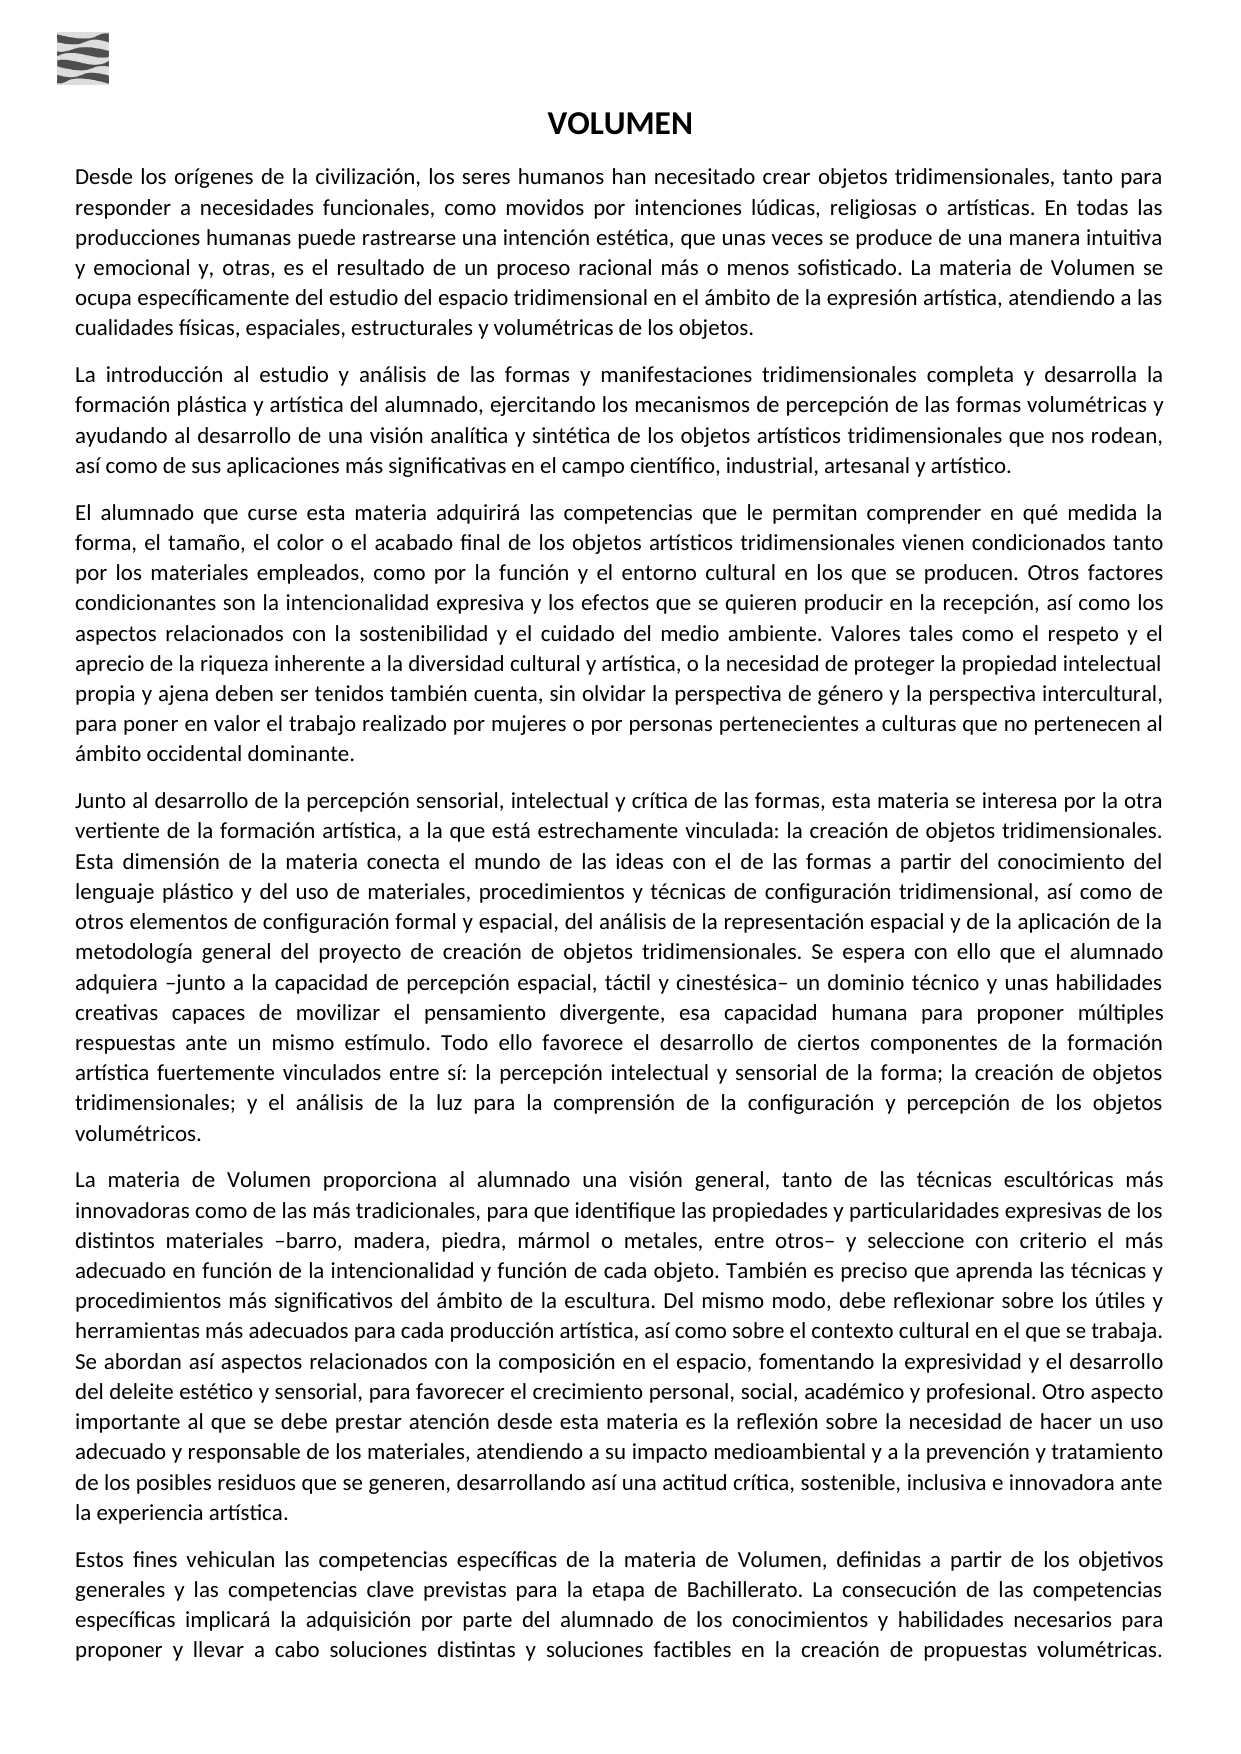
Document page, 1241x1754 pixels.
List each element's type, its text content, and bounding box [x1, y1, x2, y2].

text Desde los orígenes de la civilización, los seres humanos han necesitado crear objetos tridimensionales, tanto para responder a necesidades funcionales, como movidos por intenciones lúdicas, religiosas o artísticas. En todas las producciones humanas puede rastrearse una intención estética, que unas veces se produce de una manera intuitiva y emocional y, otras, es el resultado de un proceso racional más o menos sofisticado. La materia de Volumen se ocupa específicamente del estudio del espacio tridimensional en el ámbito de la expresión artística, atendiendo a las cualidades físicas, espaciales, estructurales y volumétricas de los objetos. [75, 162, 1165, 341]
text La materia de Volumen proporciona al alumnado una visión general, tanto de las técnicas escultóricas más innovadoras como de las más tradicionales, para que identifique las propiedades y particularidades expresivas de los distintos materiales –barro, madera, piedra, mármol o metales, entre otros– y seleccione con criterio el más adecuado en función de la intencionalidad y función de cada objeto. También es preciso que aprenda las técnicas y procedimientos más significativos del ámbito de la escultura. Del mismo modo, debe reflexionar sobre los útiles y herramientas más adecuados para cada producción artística, así como sobre el contexto cultural en el que se trabaja. Se abordan así aspectos relacionados con la composición en el espacio, fomentando la expresividad y el desarrollo del deleite estético y sensorial, para favorecer el crecimiento personal, social, académico y profesional. Otro aspecto importante al que se debe prestar atención desde esta materia es la reflexión sobre la necesidad de hacer un uso adecuado y responsable de los materiales, atendiendo a su impacto medioambiental y a la prevención y tratamiento de los posibles residuos que se generen, desarrollando así una actitud crítica, sostenible, inclusiva e innovadora ante la experiencia artística. [75, 1166, 1165, 1526]
text Junto al desarrollo de la percepción sensorial, intelectual y crítica de las formas, esta materia se interesa por la otra vertiente de la formación artística, a la que está estrechamente vinculada: la creación de objetos tridimensionales. Esta dimensión de la materia conecta el mundo de las ideas con el de las formas a partir del conocimiento del lenguaje plástico y del uso de materiales, procedimientos y técnicas de configuración tridimensional, así como de otros elementos de configuración formal y espacial, del análisis de la representación espacial y de la aplicación de la metodología general del proyecto de creación de objetos tridimensionales. Se espera con ello que el alumnado adquiera –junto a la capacidad de percepción espacial, táctil y cinestésica– un dominio técnico y unas habilidades creativas capaces de movilizar el pensamiento divergente, esa capacidad humana para proponer múltiples respuestas ante un mismo estímulo. Todo ello favorece el desarrollo de ciertos componentes de la formación artística fuertemente vinculados entre sí: la percepción intelectual y sensorial de la forma; la creación de objetos tridimensionales; y el análisis de la luz para la comprensión de la configuración y percepción de los objetos volumétricos. [75, 786, 1165, 1147]
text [75, 1545, 1165, 1663]
text VOLUMEN [75, 102, 1165, 142]
text El alumnado que curse esta materia adquirirá las competencias que le permitan comprender en qué medida la forma, el tamaño, el color o el acabado final de los objetos artísticos tridimensionales vienen condicionados tanto por los materiales empleados, como por la función y el entorno cultural en los que se producen. Otros factores condicionantes son la intencionalidad expresiva y los efectos que se quieren producir en la recepción, así como los aspectos relacionados con la sostenibilidad y el cuidado del medio ambiente. Valores tales como el respeto y el aprecio de la riqueza inherente a la diversidad cultural y artística, o la necesidad de proteger la propiedad intelectual propia y ajena deben ser tenidos también cuenta, sin olvidar la perspectiva de género y la perspectiva intercultural, para poner en valor el trabajo realizado por mujeres o por personas pertenecientes a culturas que no pertenecen al ámbito occidental dominante. [75, 498, 1165, 767]
text La introducción al estudio y análisis de las formas y manifestaciones tridimensionales completa y desarrolla la formación plástica y artística del alumnado, ejercitando los mecanismos de percepción de las formas volumétricas y ayudando al desarrollo de una visión analítica y sintética de los objetos artísticos tridimensionales que nos rodean, así como de sus aplicaciones más significativas en el campo científico, industrial, artesanal y artístico. [75, 360, 1165, 479]
